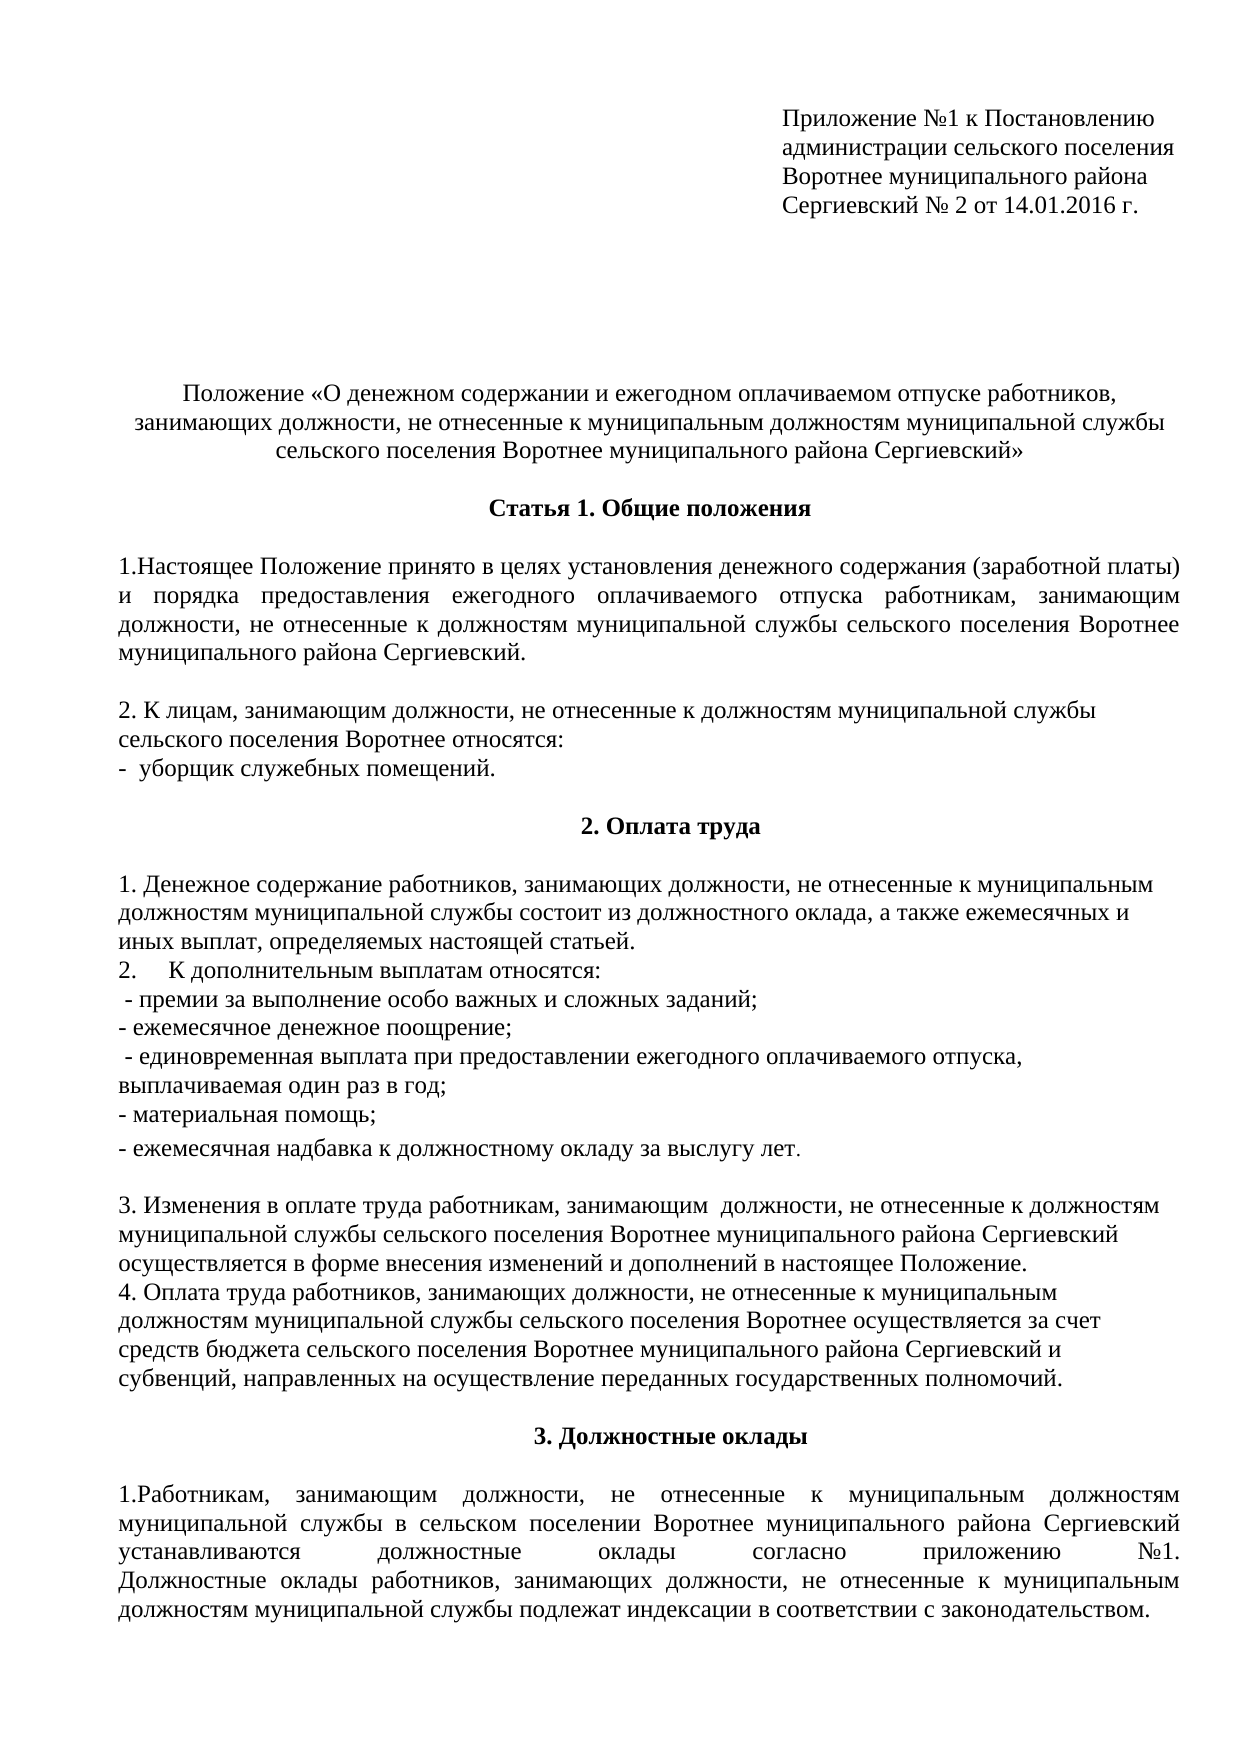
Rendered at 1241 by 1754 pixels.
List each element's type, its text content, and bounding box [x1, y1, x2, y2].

text Положение «О денежном содержании и ежегодном оплачиваемом отпуске работников, занимающих должности, не отнесенные к муниципальным должностям муниципальной службы сельского поселения Воротнее муниципального района Сергиевский» [118, 378, 1181, 464]
text - единовременная выплата при предоставлении ежегодного оплачиваемого отпуска, выплачиваемая один раз в год; [118, 1041, 1181, 1099]
text 1. Денежное содержание работников, занимающих должности, не отнесенные к муниципальным должностям муниципальной службы состоит из должностного оклада, а также ежемесячных и иных выплат, определяемых настоящей статьей. 2. К дополнительным выплатам относятся: [118, 869, 1181, 984]
text 2. К лицам, занимающим должности, не отнесенные к должностям муниципальной службы сельского поселения Воротнее относятся: - уборщик служебных помещений. [118, 695, 1181, 782]
text - премии за выполнение особо важных и сложных заданий; - ежемесячное денежное поощрение; [118, 984, 1181, 1041]
text Статья 1. Общие положения [118, 493, 1181, 522]
text - ежемесячная надбавка к должностному окладу за выслугу лет. [118, 1127, 1181, 1162]
text - материальная помощь; [118, 1099, 1181, 1127]
list 2. Оплата труда [160, 811, 1181, 839]
text Приложение №1 к Постановлению администрации сельского поселения Воротнее муниципального района Сергиевский № 2 от 14.01.2016 г. [782, 103, 1181, 218]
text 1.Настоящее Положение принято в целях установления денежного содержания (заработной платы) и порядка предоставления ежегодного оплачиваемого отпуска работникам, занимающим должности, не отнесенные к должностям муниципальной службы сельского поселения Воротнее муниципального района Сергиевский. [118, 551, 1181, 666]
text 1.Работникам, занимающим должности, не отнесенные к муниципальным должностям муниципальной службы в сельском поселении Воротнее муниципального района Сергиевский устанавливаются должностные оклады согласно приложению №1. Должностные оклады работников, занимающих должности, не отнесенные к муниципальным должностям муниципальной службы подлежат индексации в соответствии с законодательством. [118, 1479, 1181, 1623]
list 3. Должностные оклады [160, 1421, 1181, 1450]
text 3. Изменения в оплате труда работникам, занимающим должности, не отнесенные к должностям муниципальной службы сельского поселения Воротнее муниципального района Сергиевский осуществляется в форме внесения изменений и дополнений в настоящее Положение. 4. Оплата труда работников, занимающих должности, не отнесенные к муниципальным должностям муниципальной службы сельского поселения Воротнее осуществляется за счет средств бюджета сельского поселения Воротнее муниципального района Сергиевский и субвенций, направленных на осуществление переданных государственных полномочий. [118, 1191, 1181, 1392]
